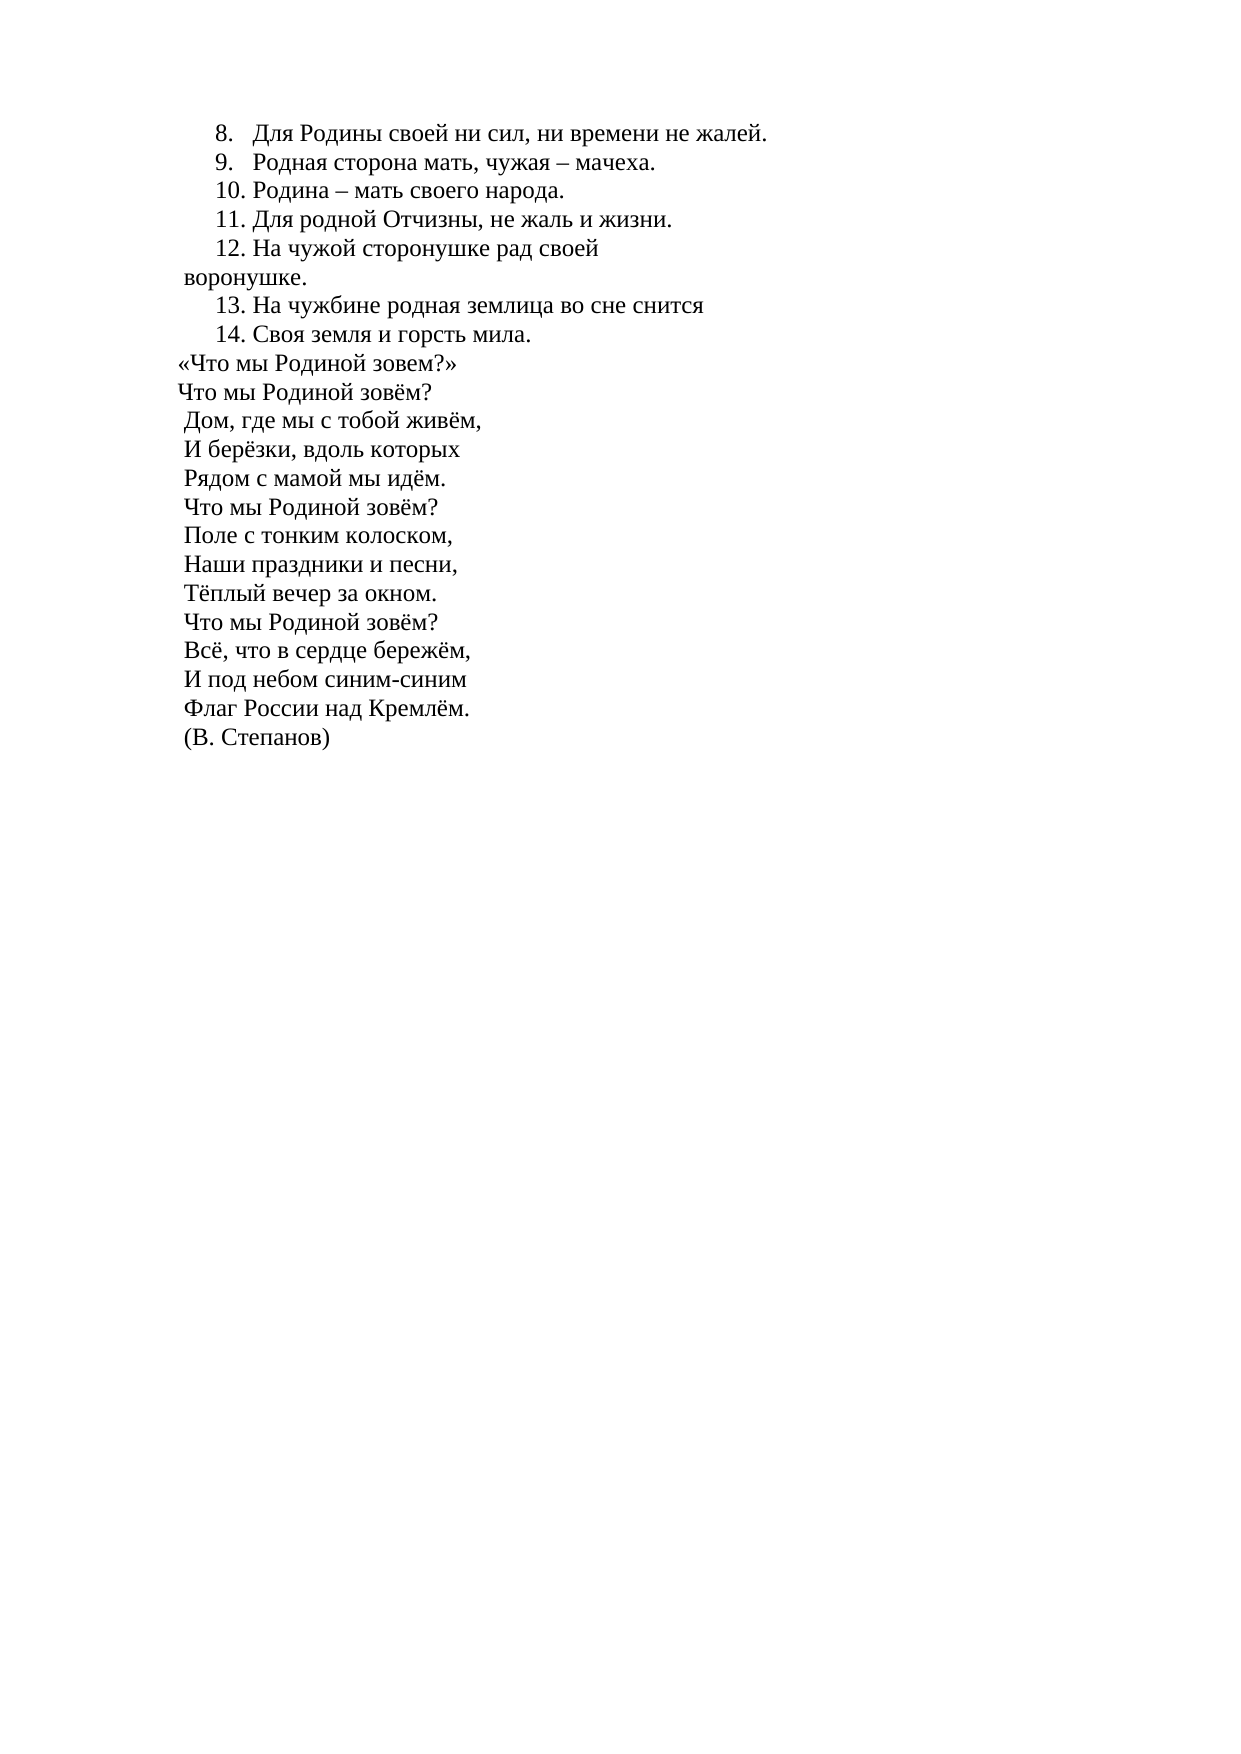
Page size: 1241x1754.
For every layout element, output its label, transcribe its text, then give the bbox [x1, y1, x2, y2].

text И под небом синим-синим [177, 664, 1152, 693]
text Что мы Родиной зовём? [177, 607, 1152, 636]
text Всё, что в сердце бережём, [177, 636, 1152, 664]
text Что мы Родиной зовём? [177, 492, 1152, 521]
list Для родной Отчизны, не жаль и жизни. [215, 204, 1152, 233]
list Родная сторона мать, чужая – мачеха. [215, 147, 1152, 176]
text (В. Степанов) [177, 722, 1152, 751]
text Что мы Родиной зовём? [177, 377, 1152, 406]
list Родина – мать своего народа. [215, 176, 1152, 204]
text Тёплый вечер за окном. [177, 578, 1152, 607]
text Рядом с мамой мы идём. [177, 463, 1152, 492]
text Дом, где мы с тобой живём, [177, 406, 1152, 434]
list Своя земля и горсть мила. [215, 319, 1152, 348]
text И берёзки, вдоль которых [177, 434, 1152, 463]
text Флаг России над Кремлём. [177, 693, 1152, 722]
text «Что мы Родиной зовем?» [177, 348, 1152, 377]
text Наши праздники и песни, [177, 549, 1152, 578]
list Для Родины своей ни сил, ни времени не жалей. [215, 118, 1152, 147]
list На чужбине родная землица во сне снится [215, 291, 1152, 319]
text воронушке. [177, 262, 1152, 291]
text Поле с тонким колоском, [177, 521, 1152, 549]
list На чужой сторонушке рад своей [215, 233, 1152, 262]
